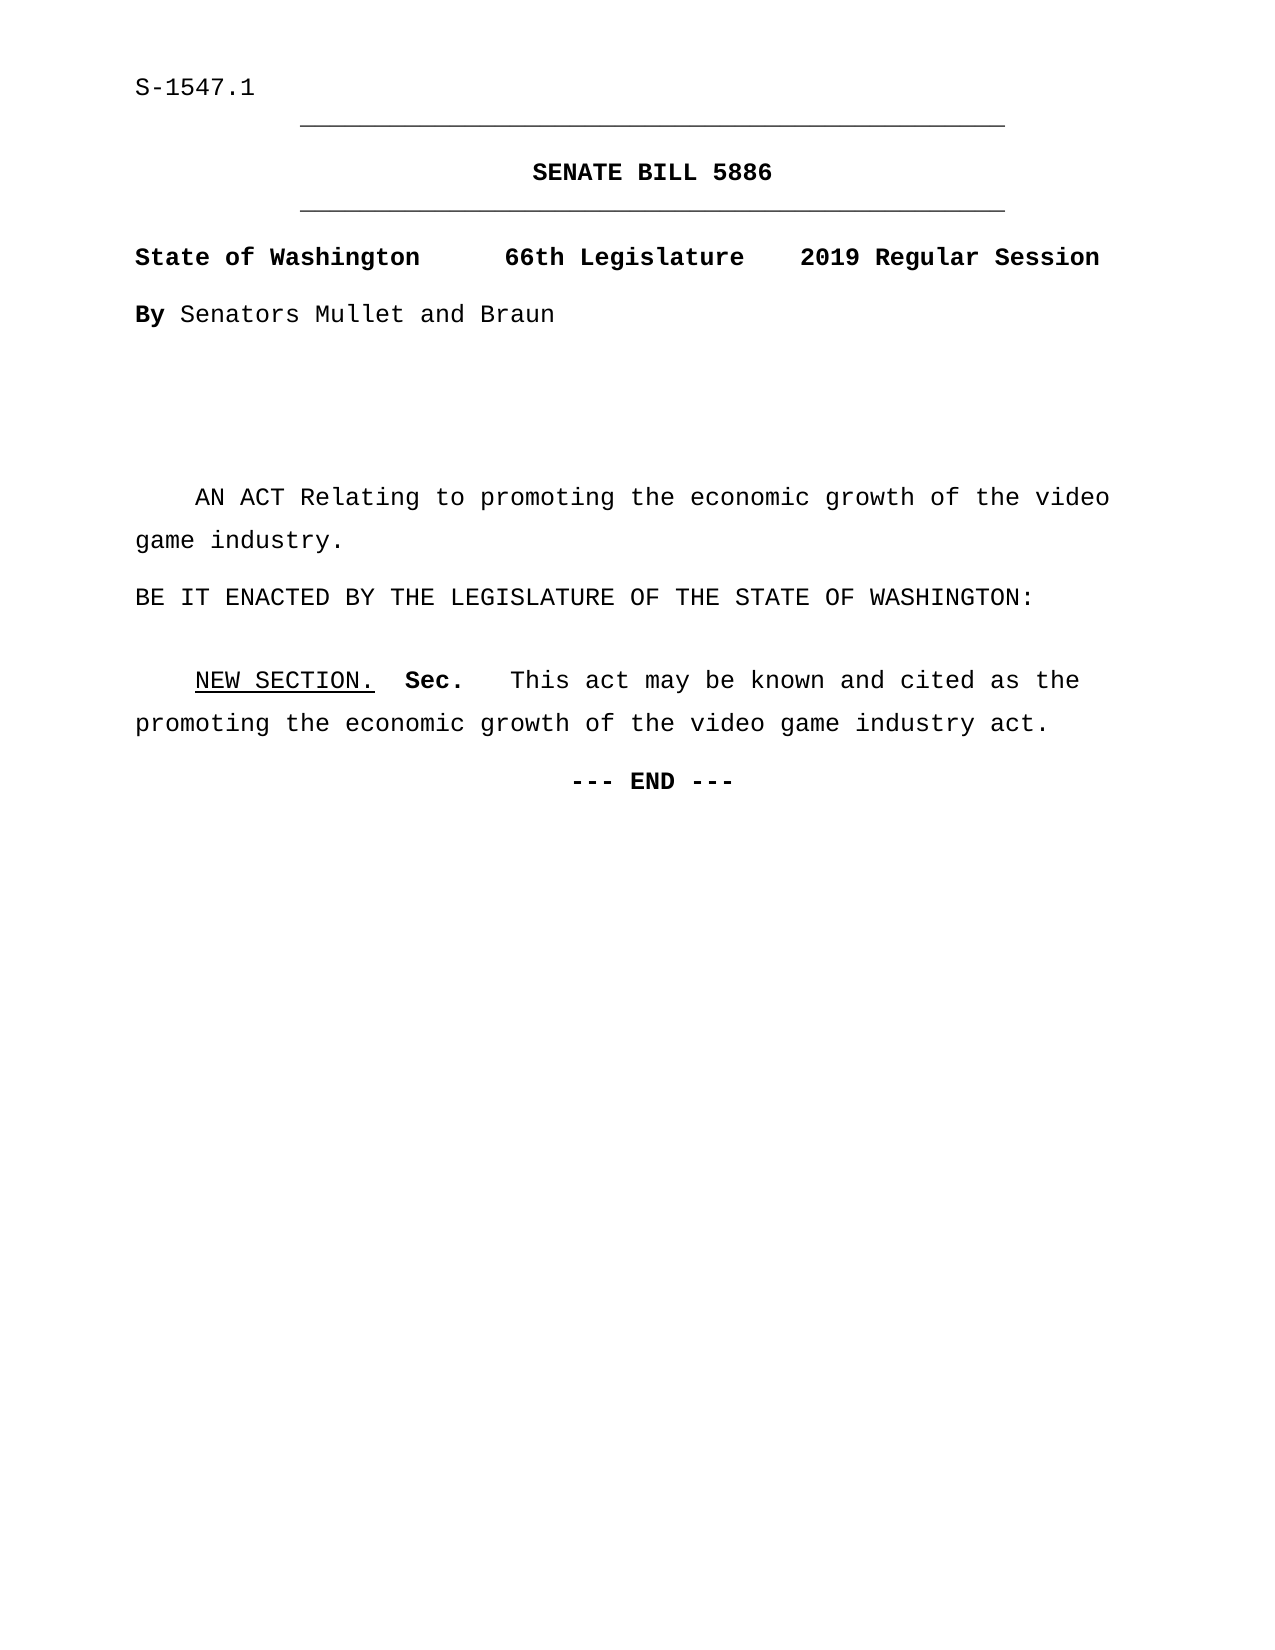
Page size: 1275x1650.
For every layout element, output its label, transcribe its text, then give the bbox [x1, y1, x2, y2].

text SENATE BILL 5886 [135, 160, 1170, 188]
text --- END --- [135, 768, 1170, 797]
text AN ACT Relating to promoting the economic growth of the video game industry. [135, 472, 1170, 557]
text State of Washington 66th Legislature 2019 Regular Session [135, 245, 1170, 273]
text BE IT ENACTED BY THE LEGISLATURE OF THE STATE OF WASHINGTON: [135, 585, 1170, 613]
text _______________________________________________ [135, 103, 1170, 132]
text S-1547.1 [135, 75, 1170, 103]
text By Senators Mullet and Braun [135, 302, 1170, 330]
text _______________________________________________ [135, 188, 1170, 217]
text NEW SECTION. Sec. This act may be known and cited as the promoting the economic growth of the video game industry act. [135, 655, 1170, 740]
